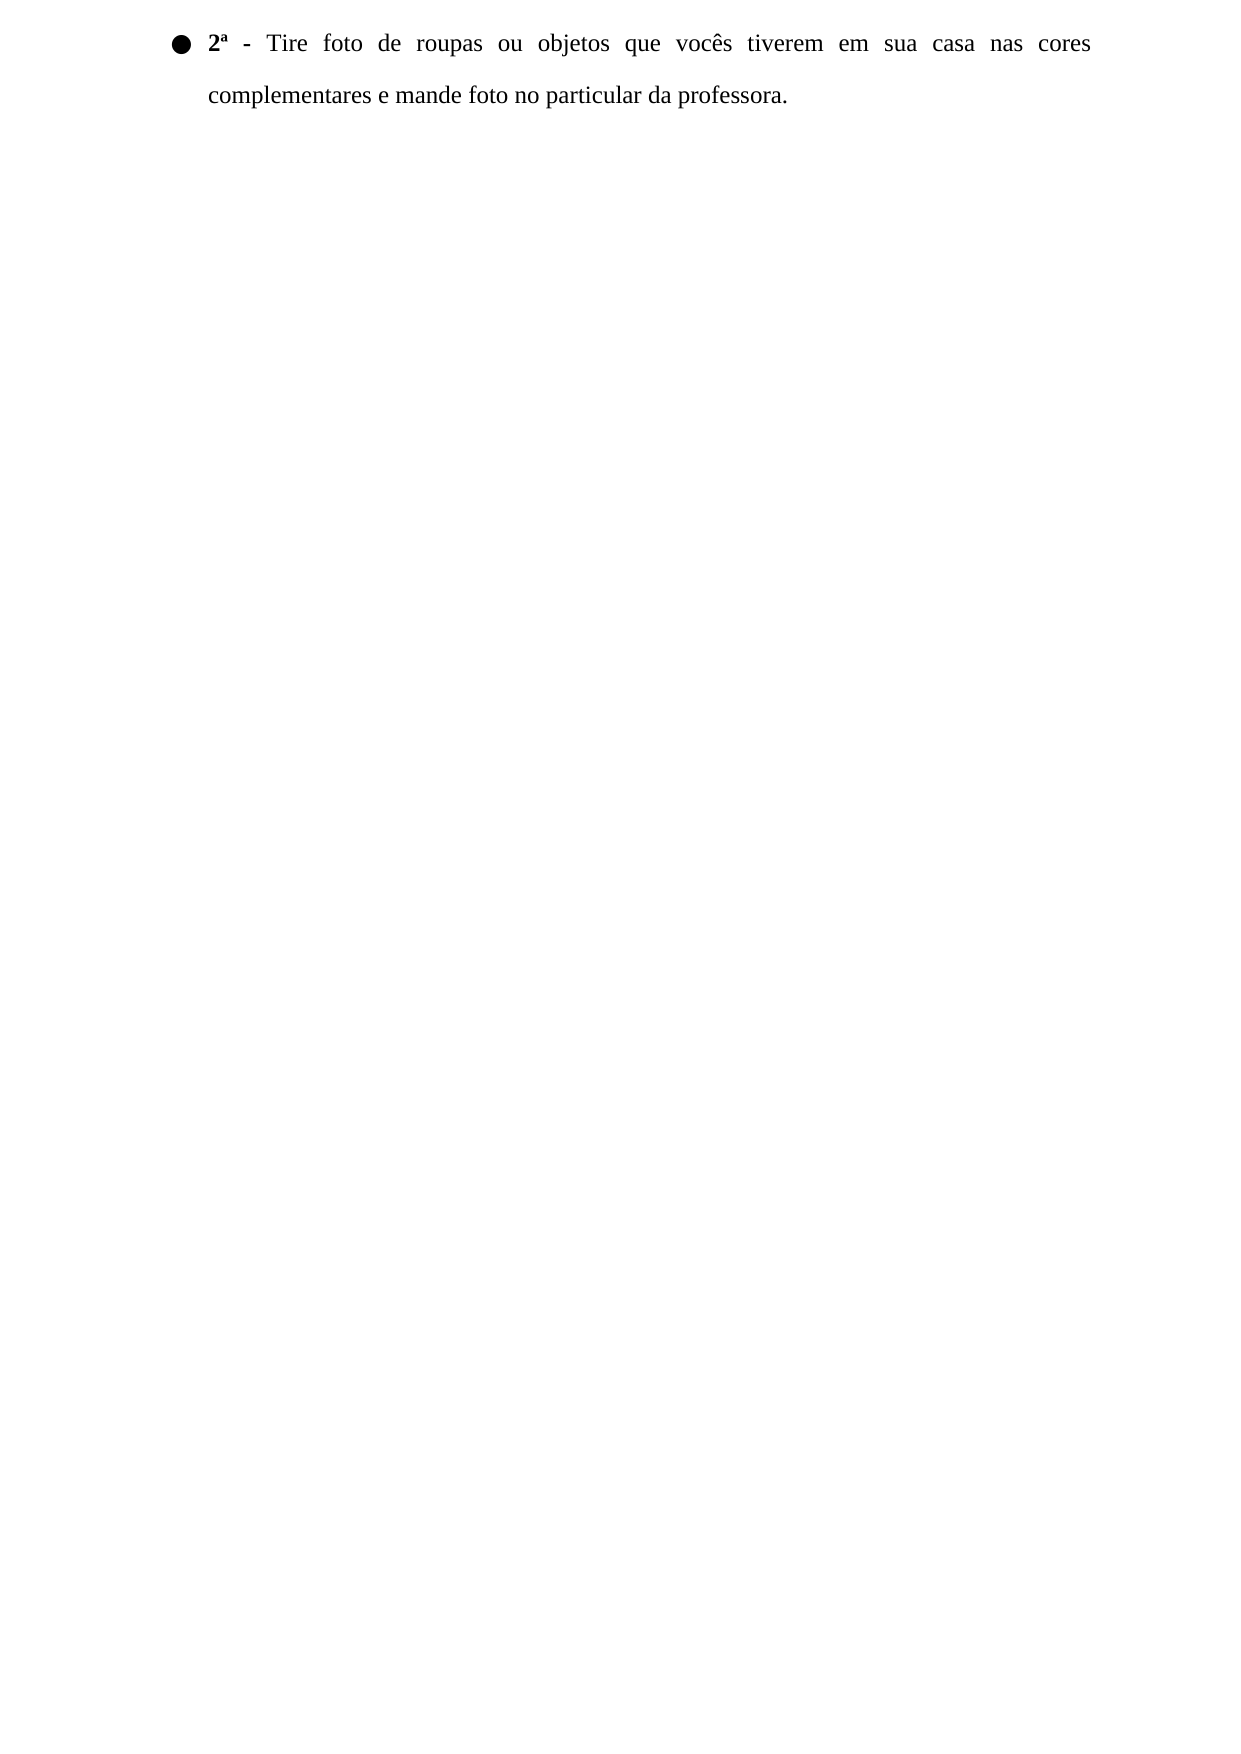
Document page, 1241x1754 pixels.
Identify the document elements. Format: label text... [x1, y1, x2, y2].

list 2ª - Tire foto de roupas ou objetos que vocês tiverem em sua casa nas cores complementares e mande foto no particular da professora. [170, 15, 1093, 109]
